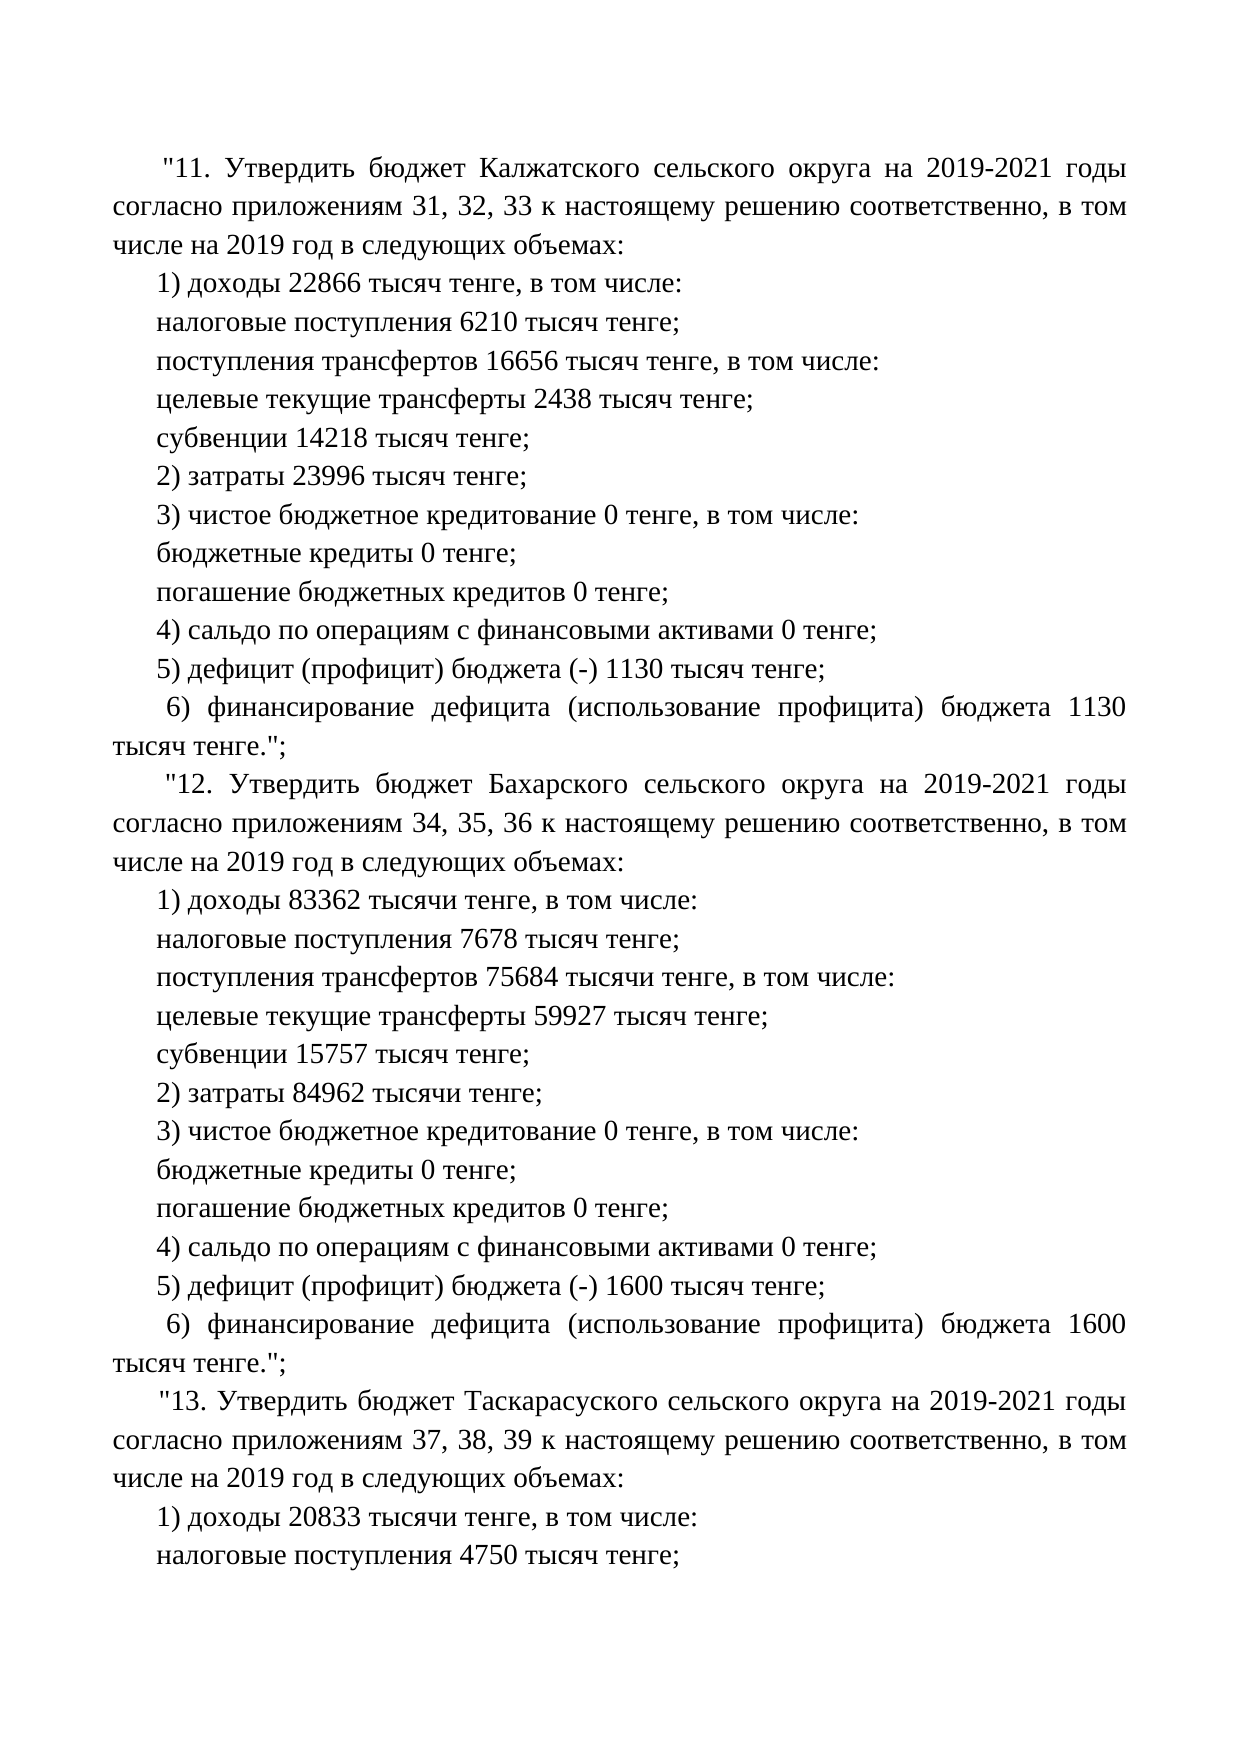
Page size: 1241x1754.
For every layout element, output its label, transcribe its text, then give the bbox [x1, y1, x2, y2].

text поступления трансфертов 75684 тысячи тенге, в том числе: [112, 959, 1128, 993]
text 5) дефицит (профицит) бюджета (-) 1600 тысяч тенге; [112, 1268, 1128, 1301]
text субвенции 15757 тысяч тенге; [112, 1036, 1128, 1070]
text 1) доходы 22866 тысяч тенге, в том числе: [112, 266, 1128, 299]
text 2) затраты 23996 тысяч тенге; [112, 458, 1128, 492]
text 3) чистое бюджетное кредитование 0 тенге, в том числе: [112, 1113, 1128, 1147]
text налоговые поступления 7678 тысяч тенге; [112, 921, 1128, 954]
text бюджетные кредиты 0 тенге; [112, 535, 1128, 569]
text 6) финансирование дефицита (использование профицита) бюджета 1130 тысяч тенге."; [112, 689, 1128, 762]
text погашение бюджетных кредитов 0 тенге; [112, 574, 1128, 607]
text погашение бюджетных кредитов 0 тенге; [112, 1191, 1128, 1224]
text 1) доходы 20833 тысячи тенге, в том числе: [112, 1499, 1128, 1532]
text 1) доходы 83362 тысячи тенге, в том числе: [112, 882, 1128, 916]
text 4) сальдо по операциям с финансовыми активами 0 тенге; [112, 1229, 1128, 1263]
text "13. Утвердить бюджет Таскарасуского сельского округа на 2019-2021 годы согласно приложениям 37, 38, 39 к настоящему решению соответственно, в том числе на 2019 год в следующих объемах: [112, 1383, 1128, 1494]
text 4) сальдо по операциям с финансовыми активами 0 тенге; [112, 612, 1128, 646]
text 5) дефицит (профицит) бюджета (-) 1130 тысяч тенге; [112, 651, 1128, 684]
text 3) чистое бюджетное кредитование 0 тенге, в том числе: [112, 497, 1128, 530]
text целевые текущие трансферты 2438 тысяч тенге; [112, 381, 1128, 415]
text "12. Утвердить бюджет Бахарского сельского округа на 2019-2021 годы согласно приложениям 34, 35, 36 к настоящему решению соответственно, в том числе на 2019 год в следующих объемах: [112, 767, 1128, 877]
text субвенции 14218 тысяч тенге; [112, 420, 1128, 453]
text налоговые поступления 6210 тысяч тенге; [112, 304, 1128, 338]
text бюджетные кредиты 0 тенге; [112, 1152, 1128, 1186]
text 6) финансирование дефицита (использование профицита) бюджета 1600 тысяч тенге."; [112, 1306, 1128, 1378]
text "11. Утвердить бюджет Калжатского сельского округа на 2019-2021 годы согласно приложениям 31, 32, 33 к настоящему решению соответственно, в том числе на 2019 год в следующих объемах: [112, 150, 1128, 261]
text 2) затраты 84962 тысячи тенге; [112, 1075, 1128, 1108]
text целевые текущие трансферты 59927 тысяч тенге; [112, 998, 1128, 1031]
text поступления трансфертов 16656 тысяч тенге, в том числе: [112, 343, 1128, 376]
text налоговые поступления 4750 тысяч тенге; [112, 1537, 1128, 1571]
